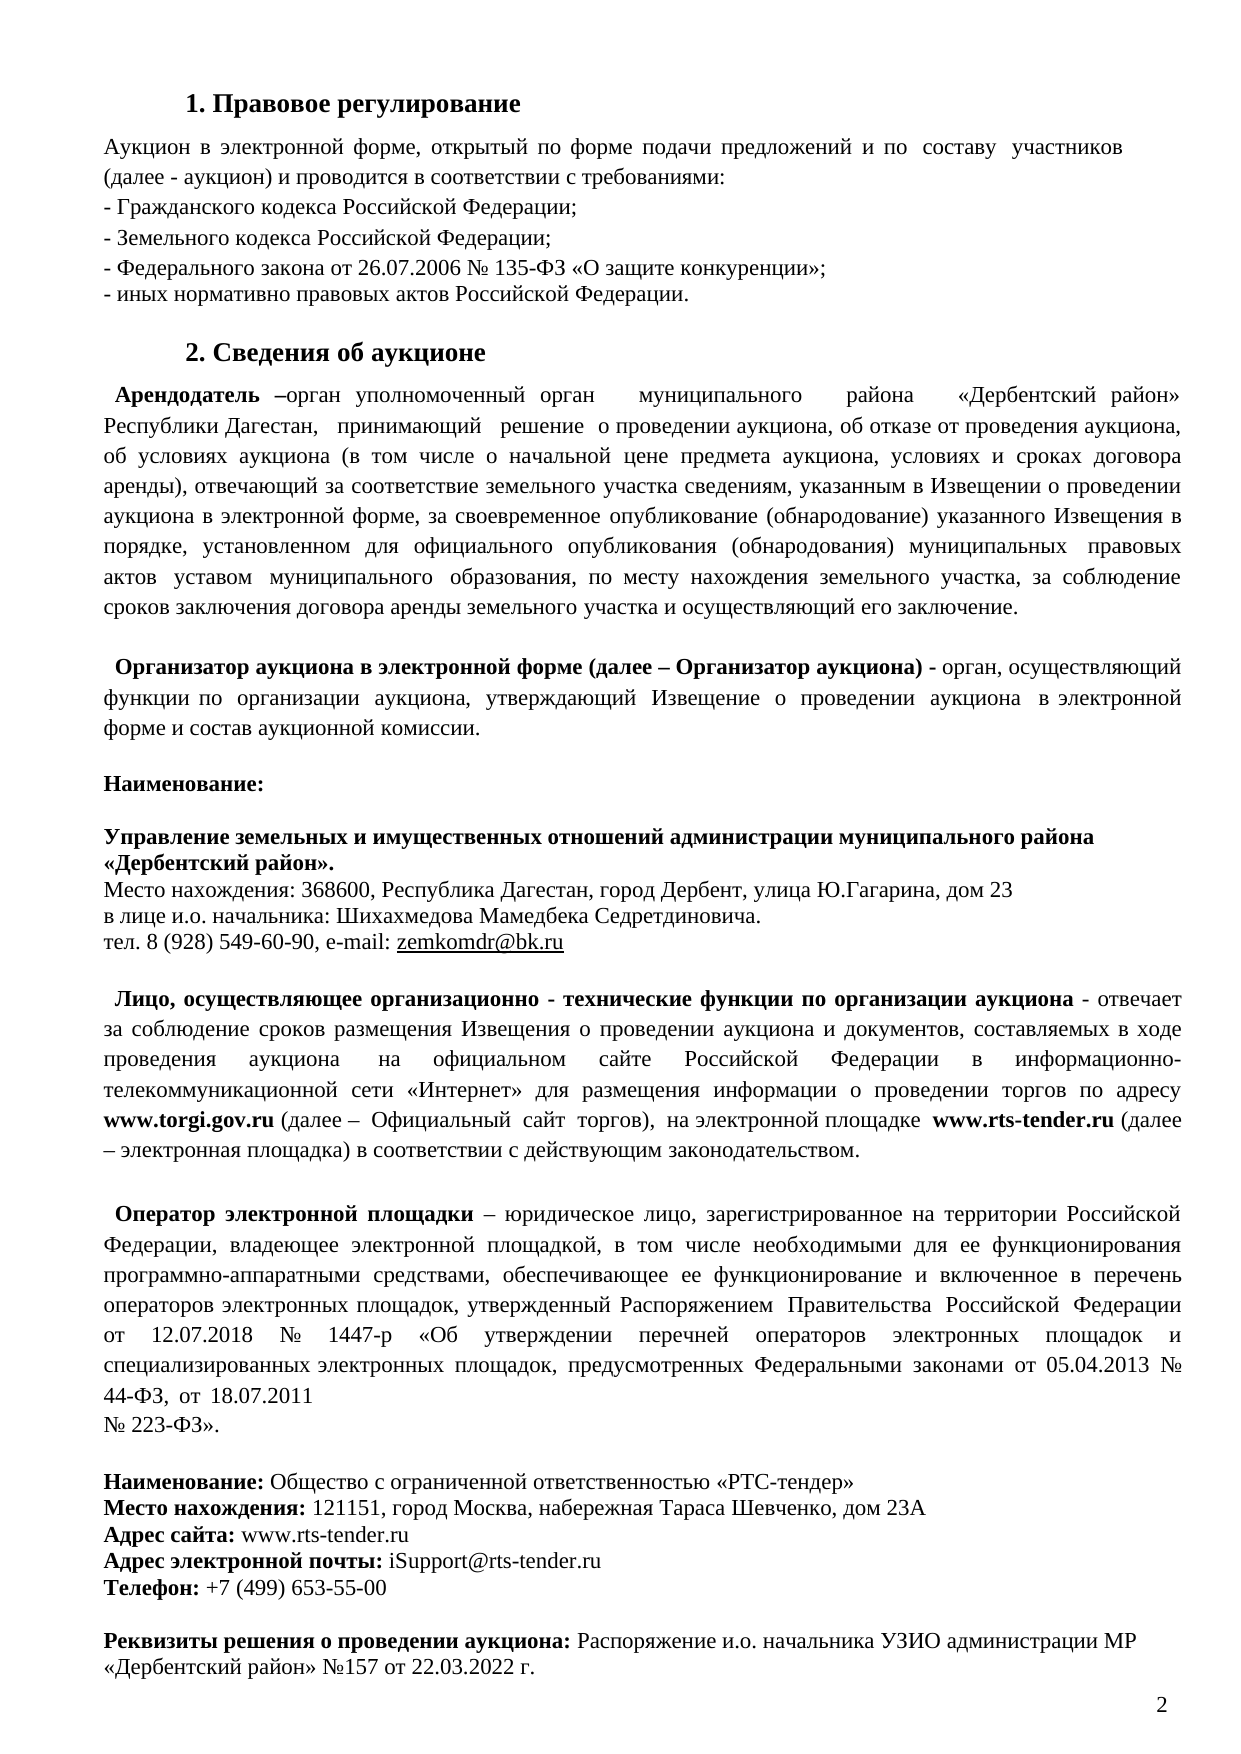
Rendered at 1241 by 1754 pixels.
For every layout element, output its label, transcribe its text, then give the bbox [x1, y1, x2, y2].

list Федерального закона от 26.07.2006 № 135-ФЗ «О защите конкуренции»; [103, 254, 1209, 280]
list Земельного кодекса Российской Федерации; [103, 224, 1209, 250]
text Адрес сайта: www.rts-tender.ru [103, 1521, 1209, 1547]
text Наименование: [103, 770, 1182, 797]
text в лице и.о. начальника: Шихахмедова Мамедбека Седретдиновича. [103, 902, 1182, 928]
list Гражданского кодекса Российской Федерации; [103, 193, 1209, 220]
list Лицо, осуществляющее организационно - технические функции по организации аукциона - отвечает за соблюдение сроков размещения Извещения о проведении аукциона и документов, составляемых в ходе проведения аукциона на официальном сайте Российской Федерации в информационно- телекоммуникационной сети «Интернет» для размещения информации о проведении торгов по адресу www.torgi.gov.ru (далее – Официальный сайт торгов), на электронной площадке www.rts-tender.ru (далее – электронная площадка) в соответствии с действующим законодательством. [103, 985, 1182, 1162]
list Правовое регулирование [185, 87, 1209, 118]
list Оператор электронной площадки – юридическое лицо, зарегистрированное на территории Российской Федерации, владеющее электронной площадкой, в том числе необходимыми для ее функционирования программно-аппаратными средствами, обеспечивающее ее функционирование и включенное в перечень операторов электронных площадок, утвержденный Распоряжением Правительства Российской Федерации от 12.07.2018 № 1447-р «Об утверждении перечней операторов электронных площадок и специализированных электронных площадок, предусмотренных Федеральными законами от 05.04.2013 № 44-ФЗ, от 18.07.2011 [103, 1200, 1182, 1408]
text № 223-ФЗ». [103, 1412, 1209, 1438]
list Сведения об аукционе [185, 336, 1209, 367]
text Наименование: Общество с ограниченной ответственностью «РТС-тендер» [103, 1468, 1209, 1494]
list Арендодатель –орган уполномоченный орган муниципального района «Дербентский район» Республики Дагестан, принимающий решение о проведении аукциона, об отказе от проведения аукциона, об условиях аукциона (в том числе о начальной цене предмета аукциона, условиях и сроках договора аренды), отвечающий за соответствие земельного участка сведениям, указанным в Извещении о проведении аукциона в электронной форме, за своевременное опубликование (обнародование) указанного Извещения в порядке, установленном для официального опубликования (обнародования) муниципальных правовых актов уставом муниципального образования, по месту нахождения земельного участка, за соблюдение сроков заключения договора аренды земельного участка и осуществляющий его заключение. [103, 381, 1182, 619]
text тел. 8 (928) 549-60-90, e-mail: zemkomdr@bk.ru [103, 928, 1182, 955]
text Управление земельных и имущественных отношений администрации муниципального района «Дербентский район». [103, 823, 1182, 876]
text Реквизиты решения о проведении аукциона: Распоряжение и.о. начальника УЗИО администрации МР «Дербентский район» №157 от 22.03.2022 г. [103, 1627, 1209, 1679]
text Место нахождения: 368600, Республика Дагестан, город Дербент, улица Ю.Гагарина, дом 23 [103, 876, 1182, 902]
text Адрес электронной почты: iSupport@rts-tender.ru [103, 1547, 1209, 1573]
text Аукцион в электронной форме, открытый по форме подачи предложений и по составу участников (далее - аукцион) и проводится в соответствии с требованиями: [103, 133, 1182, 190]
list Организатор аукциона в электронной форме (далее – Организатор аукциона) - орган, осуществляющий функции по организации аукциона, утверждающий Извещение о проведении аукциона в электронной форме и состав аукционной комиссии. [103, 653, 1182, 740]
text Место нахождения: 121151, город Москва, набережная Тараса Шевченко, дом 23А [103, 1494, 1209, 1521]
list иных нормативно правовых актов Российской Федерации. [103, 280, 1209, 307]
text Телефон: +7 (499) 653-55-00 [103, 1574, 1209, 1600]
